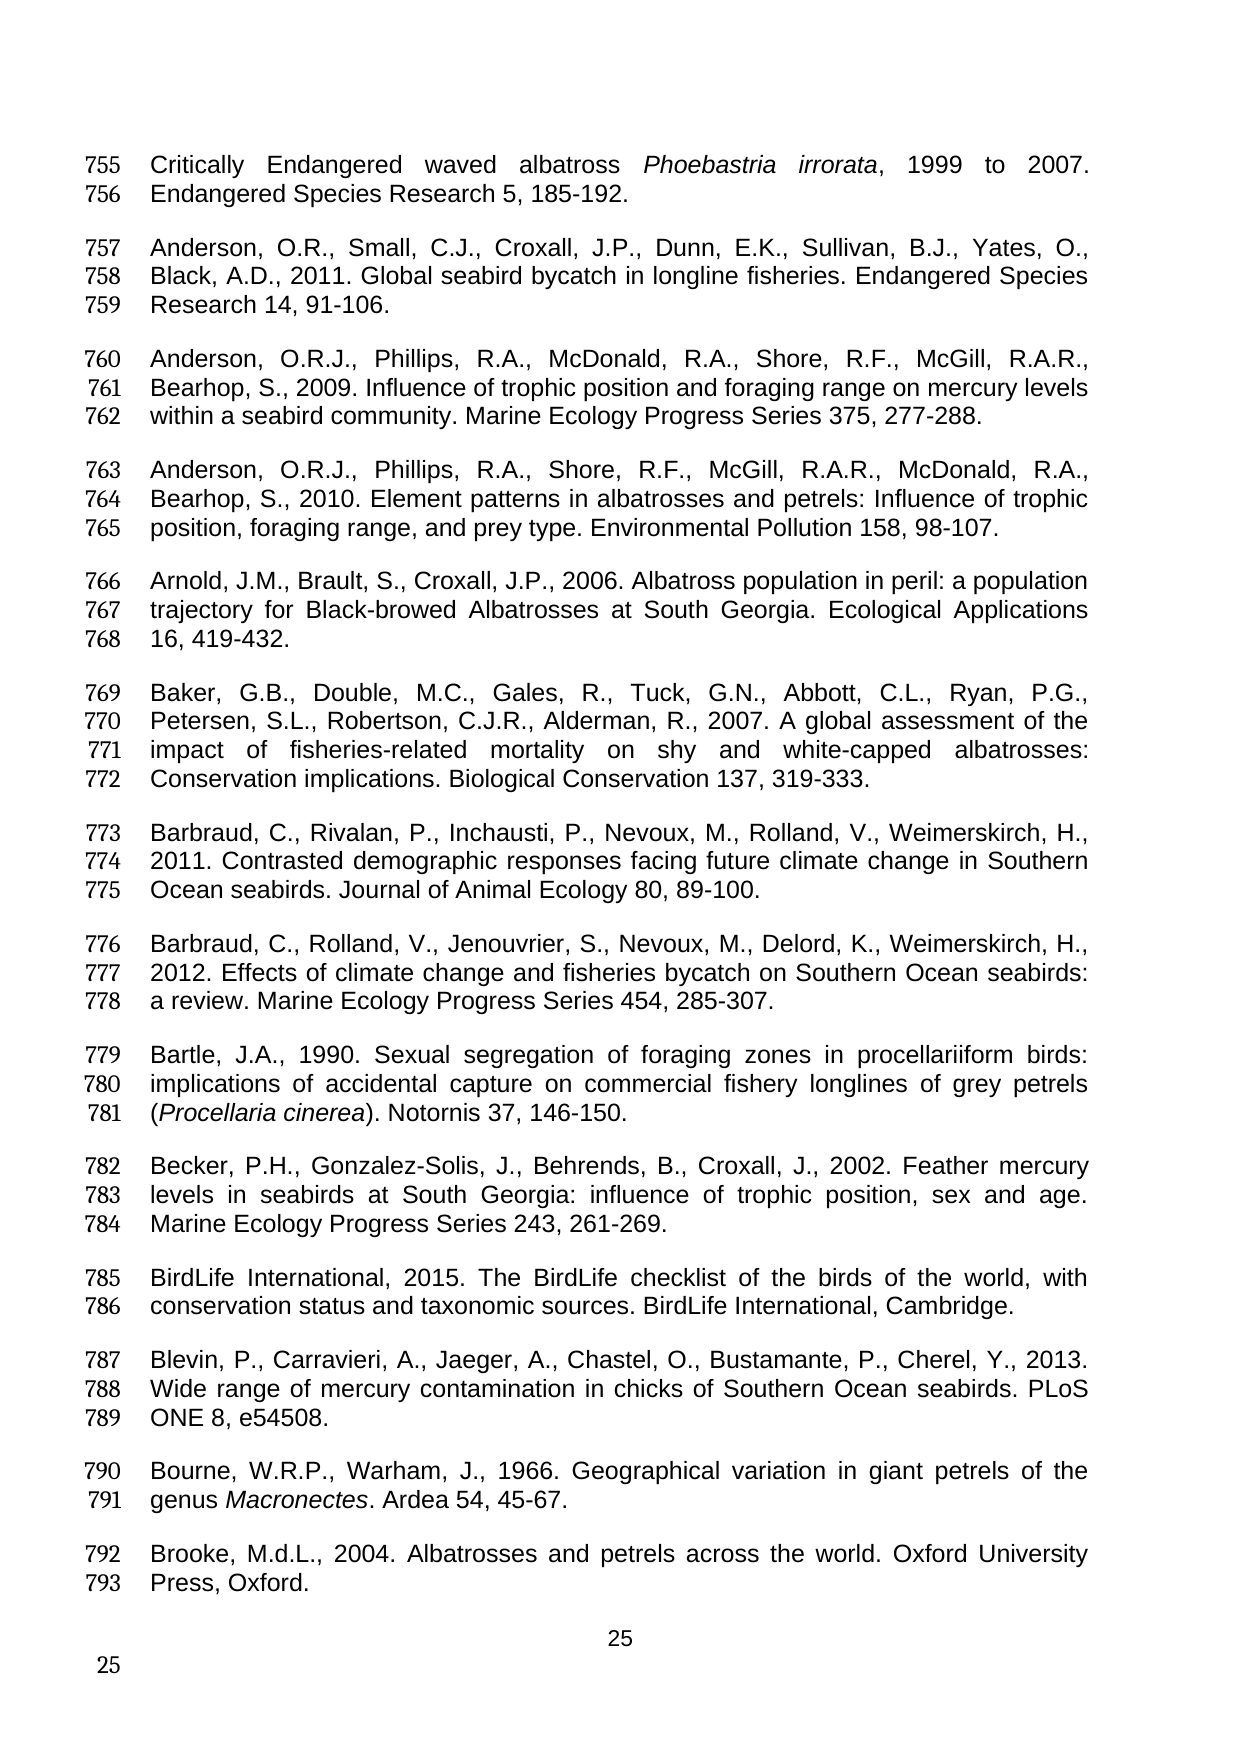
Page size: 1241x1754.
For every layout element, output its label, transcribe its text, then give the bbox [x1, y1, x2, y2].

text Barbraud, C., Rolland, V., Jenouvrier, S., Nevoux, M., Delord, K., Weimerskirch, H., 2012. Effects of climate change and fisheries bycatch on Southern Ocean seabirds: a review. Marine Ecology Progress Series 454, 285-307. [150, 929, 1090, 1015]
text Becker, P.H., Gonzalez-Solis, J., Behrends, B., Croxall, J., 2002. Feather mercury levels in seabirds at South Georgia: influence of trophic position, sex and age. Marine Ecology Progress Series 243, 261-269. [150, 1151, 1090, 1237]
text Blevin, P., Carravieri, A., Jaeger, A., Chastel, O., Bustamante, P., Cherel, Y., 2013. Wide range of mercury contamination in chicks of Southern Ocean seabirds. PLoS ONE 8, e54508. [150, 1345, 1090, 1431]
text Brooke, M.d.L., 2004. Albatrosses and petrels across the world. Oxford University Press, Oxford. [150, 1539, 1090, 1596]
text Anderson, O.R.J., Phillips, R.A., McDonald, R.A., Shore, R.F., McGill, R.A.R., Bearhop, S., 2009. Influence of trophic position and foraging range on mercury levels within a seabird community. Marine Ecology Progress Series 375, 277-288. [150, 344, 1090, 430]
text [150, 150, 1090, 207]
text Bartle, J.A., 1990. Sexual segregation of foraging zones in procellariiform birds: implications of accidental capture on commercial fishery longlines of grey petrels (Procellaria cinerea). Notornis 37, 146-150. [150, 1040, 1090, 1126]
text Baker, G.B., Double, M.C., Gales, R., Tuck, G.N., Abbott, C.L., Ryan, P.G., Petersen, S.L., Robertson, C.J.R., Alderman, R., 2007. A global assessment of the impact of fisheries-related mortality on shy and white-capped albatrosses: Conservation implications. Biological Conservation 137, 319-333. [150, 677, 1090, 792]
text BirdLife International, 2015. The BirdLife checklist of the birds of the world, with conservation status and taxonomic sources. BirdLife International, Cambridge. [150, 1262, 1090, 1320]
text Barbraud, C., Rivalan, P., Inchausti, P., Nevoux, M., Rolland, V., Weimerskirch, H., 2011. Contrasted demographic responses facing future climate change in Southern Ocean seabirds. Journal of Animal Ecology 80, 89-100. [150, 817, 1090, 904]
text Bourne, W.R.P., Warham, J., 1966. Geographical variation in giant petrels of the genus Macronectes. Ardea 54, 45-67. [150, 1456, 1090, 1514]
text Anderson, O.R., Small, C.J., Croxall, J.P., Dunn, E.K., Sullivan, B.J., Yates, O., Black, A.D., 2011. Global seabird bycatch in longline fisheries. Endangered Species Research 14, 91-106. [150, 232, 1090, 319]
text Anderson, O.R.J., Phillips, R.A., Shore, R.F., McGill, R.A.R., McDonald, R.A., Bearhop, S., 2010. Element patterns in albatrosses and petrels: Influence of trophic position, foraging range, and prey type. Environmental Pollution 158, 98-107. [150, 455, 1090, 541]
text Arnold, J.M., Brault, S., Croxall, J.P., 2006. Albatross population in peril: a population trajectory for Black-browed Albatrosses at South Georgia. Ecological Applications 16, 419-432. [150, 566, 1090, 652]
